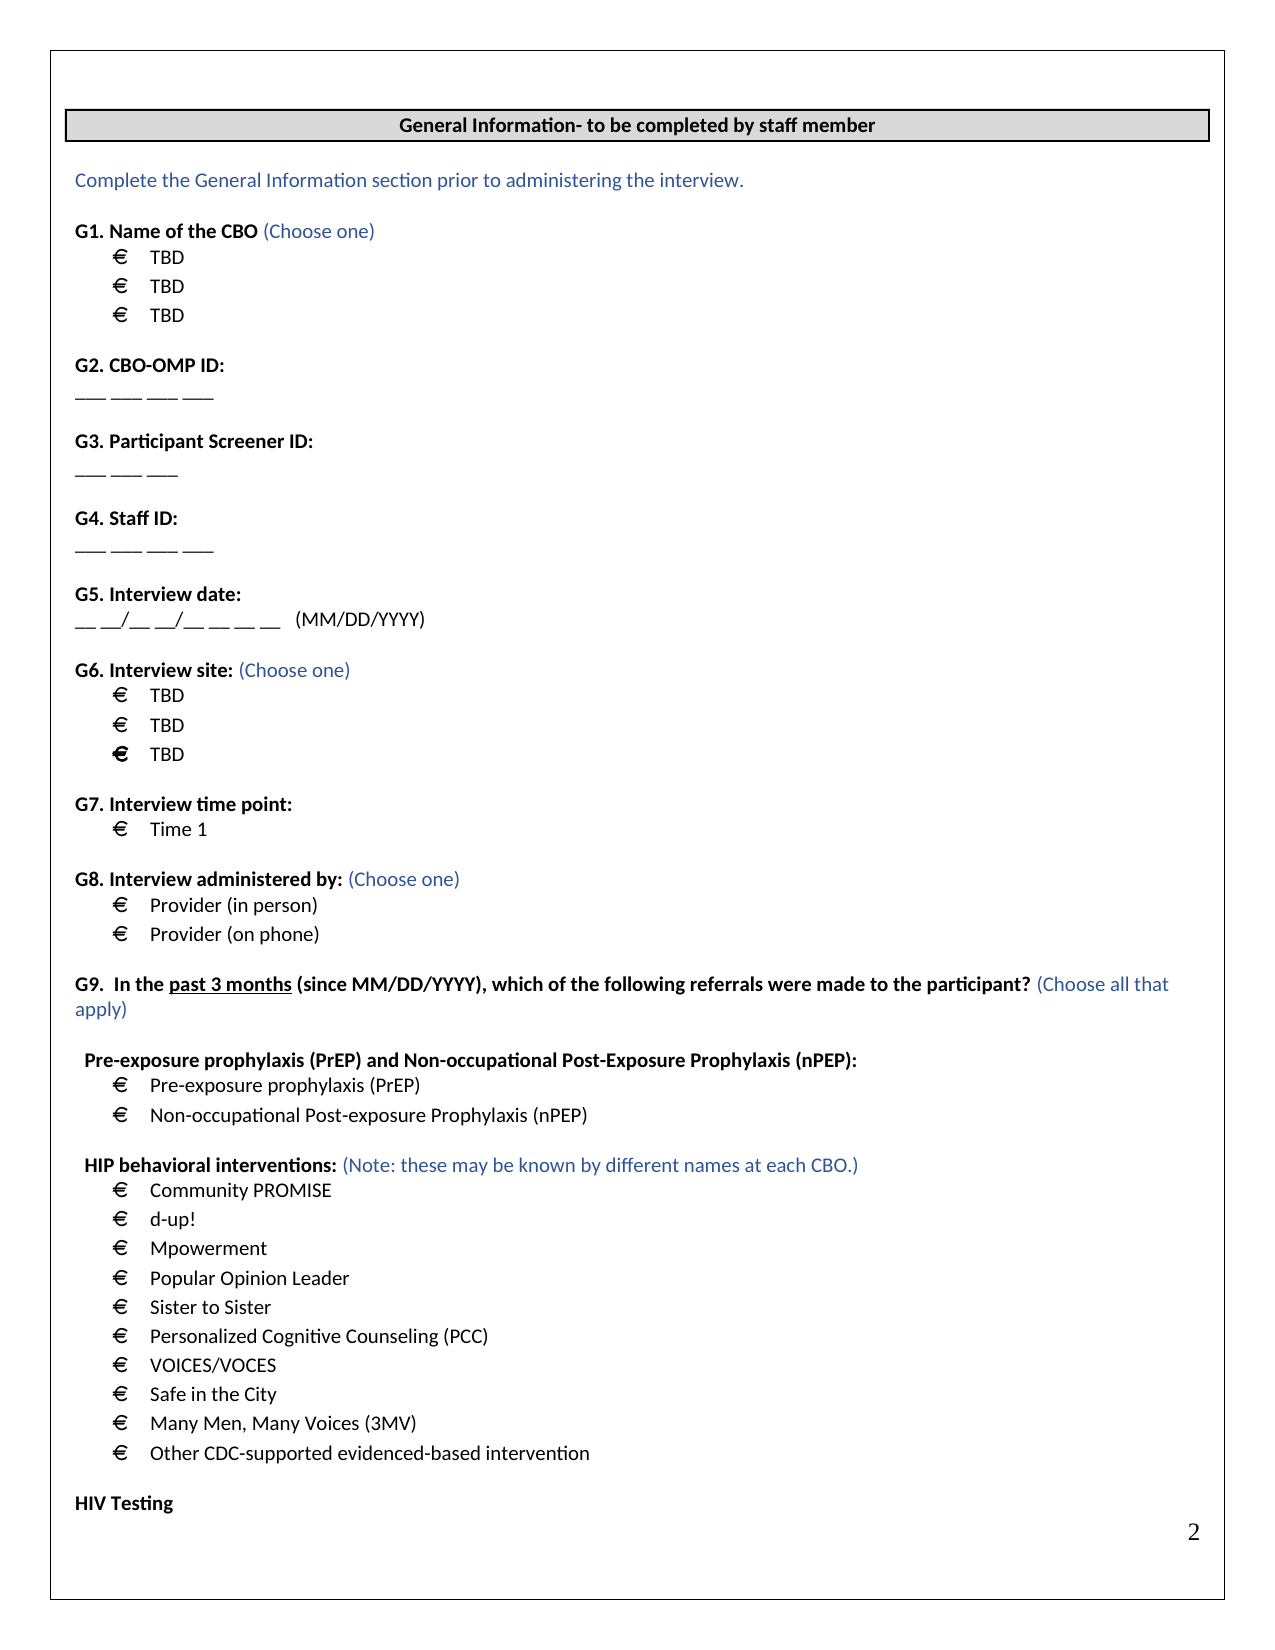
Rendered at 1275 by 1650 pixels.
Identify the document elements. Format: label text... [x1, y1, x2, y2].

list TBD [112, 244, 1200, 269]
text G3. Participant Screener ID: [75, 428, 1200, 454]
list d-up! [112, 1206, 1200, 1232]
list Other CDC-supported evidenced-based intervention [112, 1440, 1200, 1465]
list TBD [112, 741, 1200, 766]
text G2. CBO-OMP ID: [75, 352, 1200, 378]
text General Information- to be completed by staff member [67, 111, 1208, 140]
text G8. Interview administered by: (Choose one) [75, 866, 1200, 892]
text Complete the General Information section prior to administering the interview. [75, 168, 1200, 193]
list VOICES/VOCES [112, 1352, 1200, 1378]
list Many Men, Many Voices (3MV) [112, 1411, 1200, 1436]
list Sister to Sister [112, 1294, 1200, 1319]
text HIP behavioral interventions: (Note: these may be known by different names at each CBO.) [84, 1152, 1200, 1177]
list Time 1 [112, 816, 1200, 842]
text ___ ___ ___ ___ [75, 530, 1200, 556]
list Provider (in person) [112, 892, 1200, 917]
text Pre-exposure prophylaxis (PrEP) and Non-occupational Post-Exposure Prophylaxis (nPEP): [84, 1047, 1200, 1073]
text __ __/__ __/__ __ __ __ (MM/DD/YYYY) [75, 606, 1200, 632]
text ___ ___ ___ [75, 454, 1200, 479]
list Provider (on phone) [112, 921, 1200, 946]
text G6. Interview site: (Choose one) [75, 657, 1200, 683]
list Community PROMISE [112, 1177, 1200, 1203]
list TBD [112, 683, 1200, 708]
list TBD [112, 273, 1200, 298]
list Pre-exposure prophylaxis (PrEP) [112, 1073, 1200, 1098]
text G4. Staff ID: [75, 505, 1200, 530]
text G1. Name of the CBO (Choose one) [75, 218, 1200, 244]
text G9. In the past 3 months (since MM/DD/YYYY), which of the following referrals were made to the participant? (Choose all that apply) [75, 971, 1200, 1022]
list TBD [112, 712, 1200, 737]
list Popular Opinion Leader [112, 1265, 1200, 1290]
list Safe in the City [112, 1381, 1200, 1407]
text G5. Interview date: [75, 581, 1200, 606]
text HIV Testing [75, 1490, 1200, 1515]
list Mpowerment [112, 1236, 1200, 1261]
text ___ ___ ___ ___ [75, 378, 1200, 403]
list TBD [112, 302, 1200, 328]
text G7. Interview time point: [75, 791, 1200, 816]
list Non-occupational Post-exposure Prophylaxis (nPEP) [112, 1102, 1200, 1127]
list Personalized Cognitive Counseling (PCC) [112, 1323, 1200, 1348]
